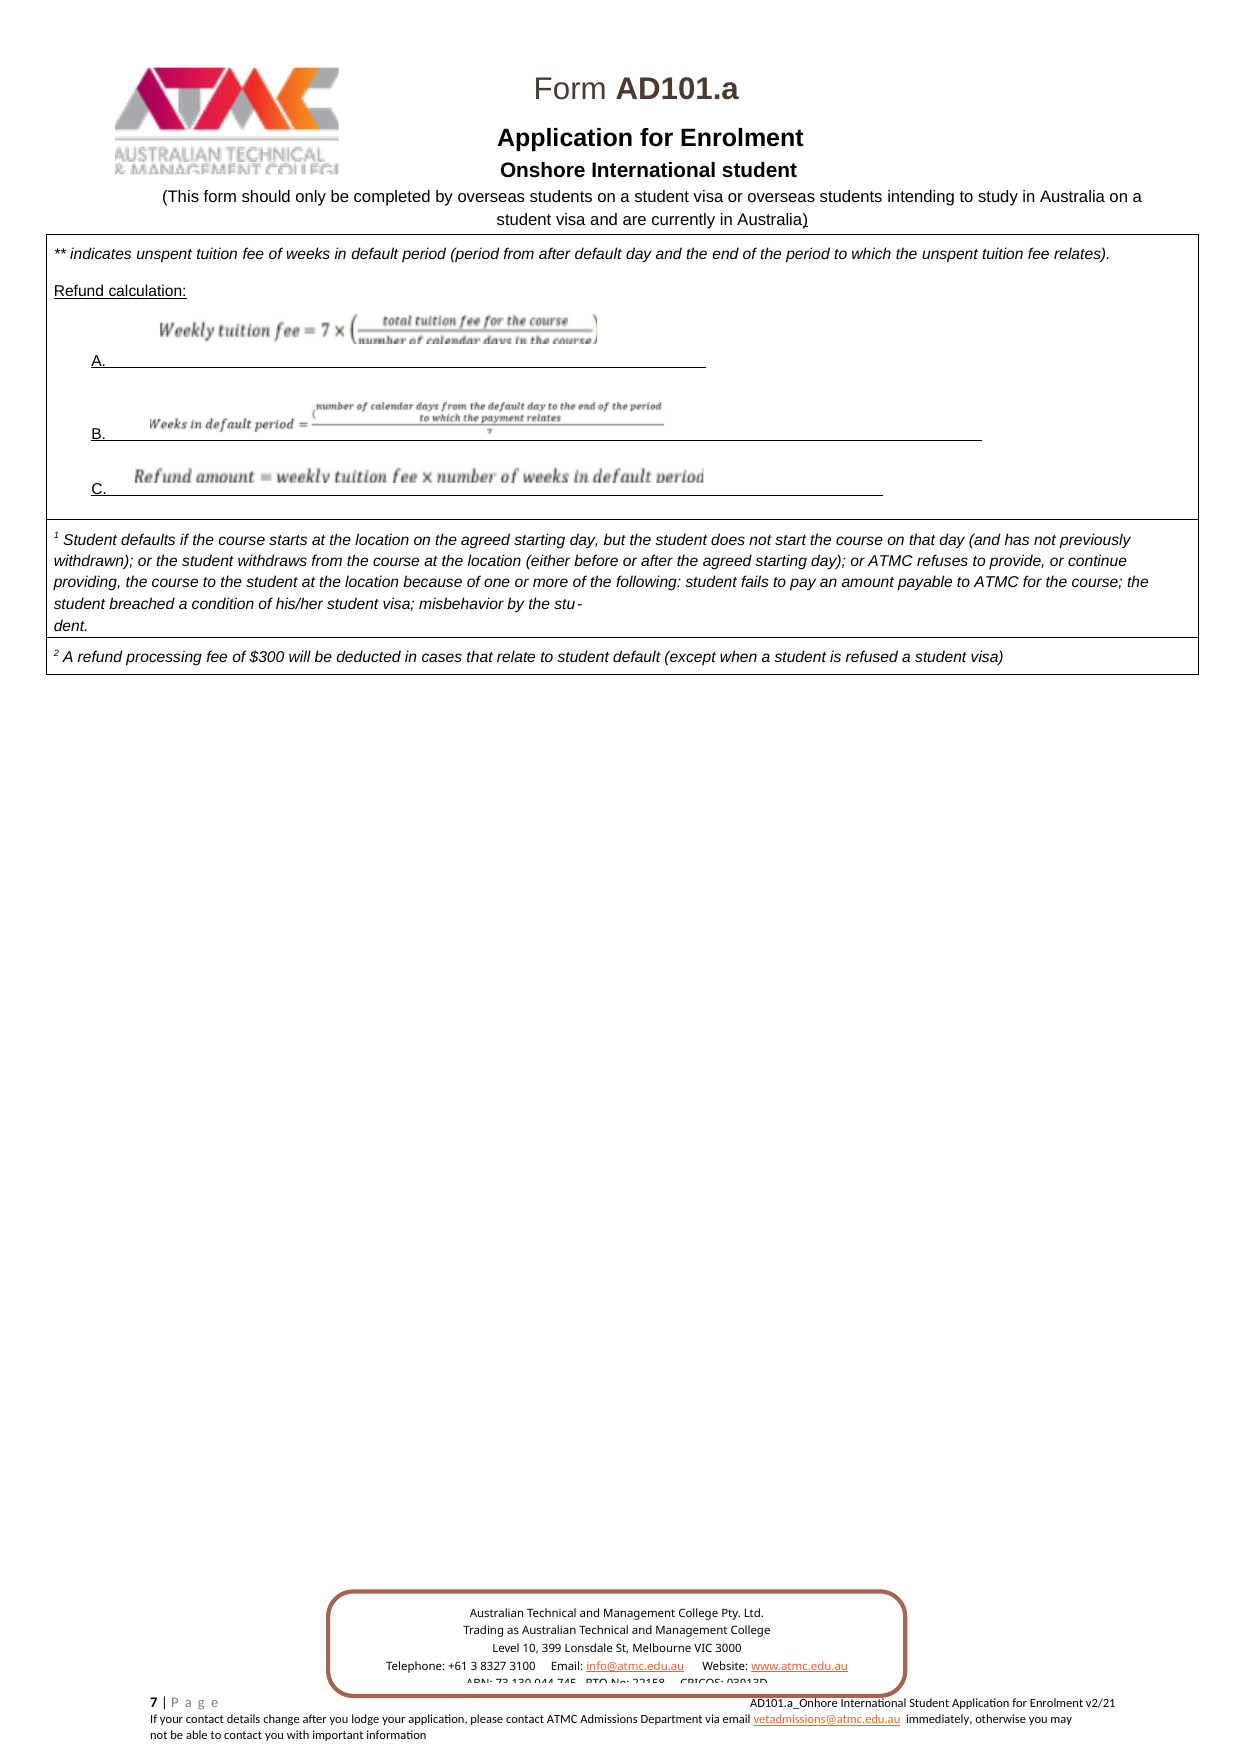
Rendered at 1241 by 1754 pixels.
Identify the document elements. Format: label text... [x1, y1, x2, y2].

table_cell 1 Student defaults if the course starts at the location on the agreed starting day, but the student does not start the course on that day (and has not previously withdrawn); or the student withdraws from the course at the location (either before or after the agreed starting day); or ATMC refuses to provide, or continue providing, the course to the student at the location because of one or more of the following: student fails to pay an amount payable to ATMC for the course; the student breached a condition of his/her student visa; misbehavior by the stu‐ dent. [47, 520, 1198, 637]
picture [134, 465, 704, 483]
picture [113, 67, 338, 173]
table_cell ** indicates unspent tuition fee of weeks in default period (period from after default day and the end of the period to which the unspent tuition fee relates). Refund calculation: A. B. C. [47, 235, 1198, 519]
table_cell 2 A refund processing fee of $300 will be deducted in cases that relate to student default (except when a student is refused a student visa) [47, 638, 1198, 674]
picture [159, 313, 598, 344]
